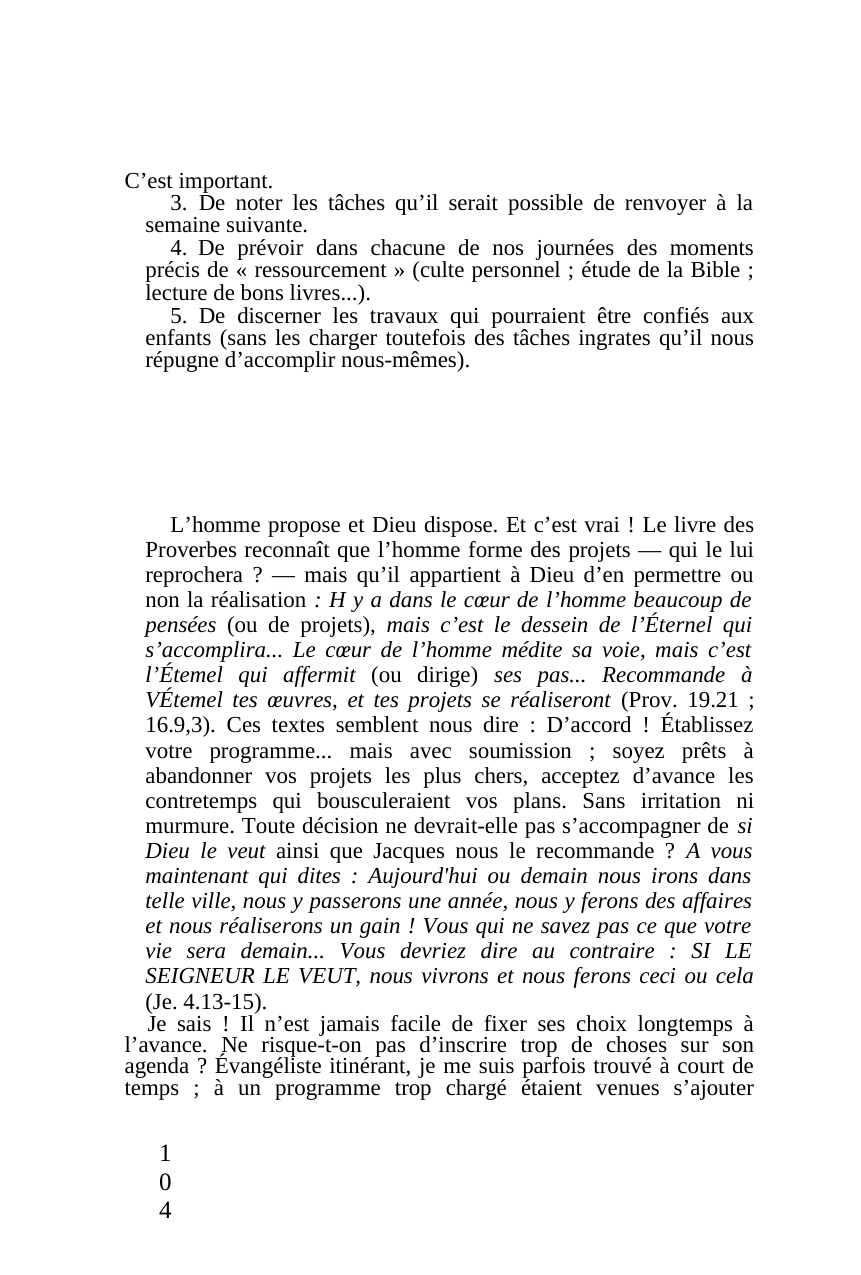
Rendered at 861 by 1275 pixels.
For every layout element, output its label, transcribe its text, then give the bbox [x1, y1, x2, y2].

list De noter les tâches qu’il serait possible de renvoyer à la semaine suivante. [145, 193, 755, 238]
list De discerner les travaux qui pourraient être confiés aux enfants (sans les charger toutefois des tâches ingrates qu’il nous répugne d’accomplir nous-mêmes). [145, 305, 755, 372]
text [124, 1014, 755, 1101]
text L’homme propose et Dieu dispose. Et c’est vrai ! Le livre des Proverbes reconnaît que l’homme forme des projets — qui le lui reprochera ? — mais qu’il appartient à Dieu d’en permettre ou non la réalisation : H y a dans le cœur de l’homme beaucoup de pensées (ou de projets), mais c’est le dessein de l’Éternel qui s’accomplira... Le cœur de l’homme médite sa voie, mais c’est l’Étemel qui affermit (ou dirige) ses pas... Recommande à VÉtemel tes œuvres, et tes projets se réaliseront (Prov. 19.21 ; 16.9,3). Ces textes semblent nous dire : D’accord ! Établissez votre programme... mais avec soumission ; soyez prêts à abandonner vos projets les plus chers, acceptez d’avance les contretemps qui bousculeraient vos plans. Sans irritation ni murmure. Toute décision ne devrait-elle pas s’accompagner de si Dieu le veut ainsi que Jacques nous le recommande ? A vous maintenant qui dites : Aujourd'hui ou demain nous irons dans telle ville, nous y passerons une année, nous y ferons des affaires et nous réaliserons un gain ! Vous qui ne savez pas ce que votre vie sera demain... Vous devriez dire au contraire : SI LE SEIGNEUR LE VEUT, nous vivrons et nous ferons ceci ou cela (Je. 4.13-15). [145, 512, 755, 1014]
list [124, 170, 755, 193]
list De prévoir dans chacune de nos journées des moments précis de « ressourcement » (culte personnel ; étude de la Bible ; lecture de bons livres...). [145, 238, 755, 305]
